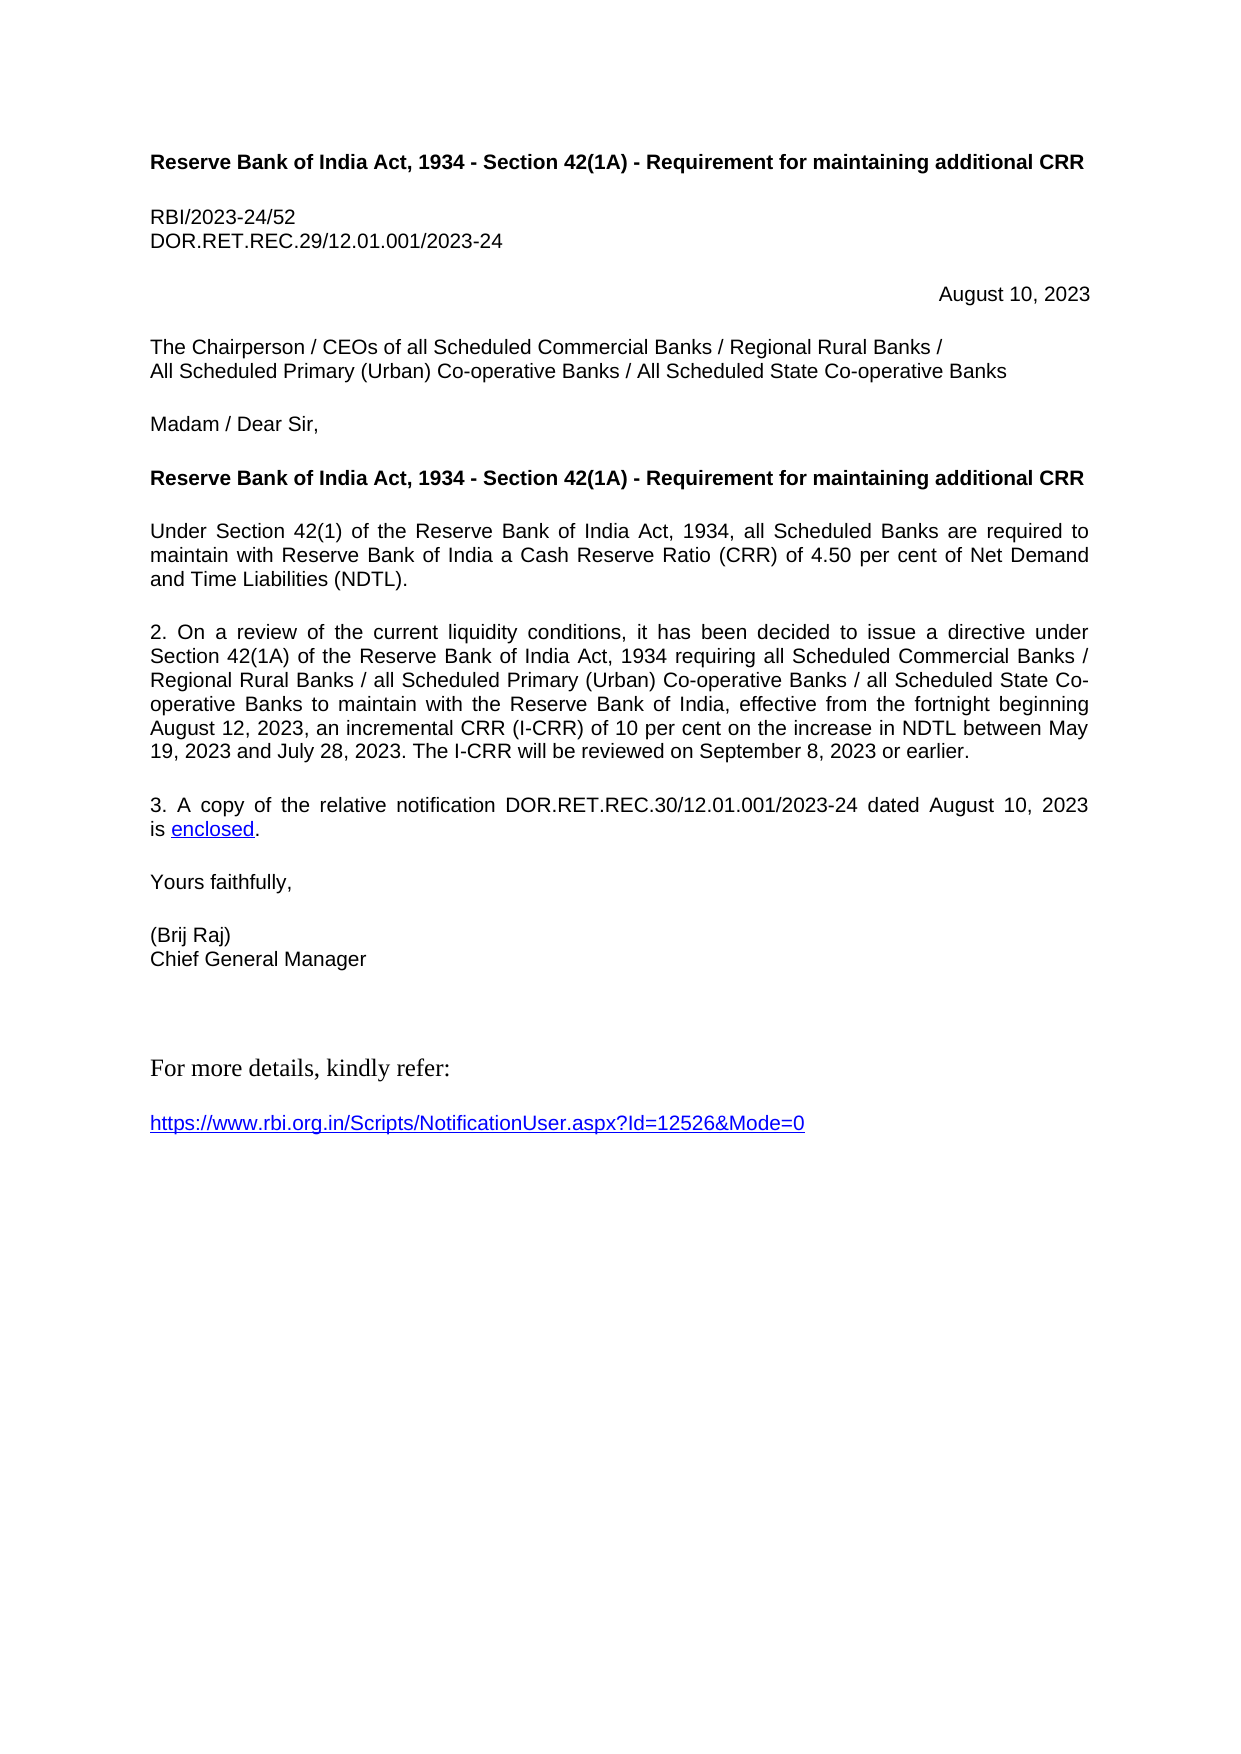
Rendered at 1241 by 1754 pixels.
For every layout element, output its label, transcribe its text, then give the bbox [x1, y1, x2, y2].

text Reserve Bank of India Act, 1934 - Section 42(1A) - Requirement for maintaining additional CRR [150, 465, 1090, 489]
text (Brij Raj) Chief General Manager [150, 923, 1090, 971]
text https://www.rbi.org.in/Scripts/NotificationUser.aspx?Id=12526&Mode=0 [150, 1111, 1090, 1135]
text For more details, kindly refer: [150, 1053, 1090, 1082]
text 3. A copy of the relative notification DOR.RET.REC.30/12.01.001/2023-24 dated August 10, 2023 is enclosed. [150, 792, 1090, 840]
text Under Section 42(1) of the Reserve Bank of India Act, 1934, all Scheduled Banks are required to maintain with Reserve Bank of India a Cash Reserve Ratio (CRR) of 4.50 per cent of Net Demand and Time Liabilities (NDTL). [150, 518, 1090, 590]
text The Chairperson / CEOs of all Scheduled Commercial Banks / Regional Rural Banks / All Scheduled Primary (Urban) Co-operative Banks / All Scheduled State Co-operative Banks [150, 335, 1090, 383]
text RBI/2023-24/52 DOR.RET.REC.29/12.01.001/2023-24 [150, 205, 1090, 253]
text Reserve Bank of India Act, 1934 - Section 42(1A) - Requirement for maintaining additional CRR [150, 150, 1090, 174]
text 2. On a review of the current liquidity conditions, it has been decided to issue a directive under Section 42(1A) of the Reserve Bank of India Act, 1934 requiring all Scheduled Commercial Banks / Regional Rural Banks / all Scheduled Primary (Urban) Co-operative Banks / all Scheduled State Co-operative Banks to maintain with the Reserve Bank of India, effective from the fortnight beginning August 12, 2023, an incremental CRR (I-CRR) of 10 per cent on the increase in NDTL between May 19, 2023 and July 28, 2023. The I-CRR will be reviewed on September 8, 2023 or earlier. [150, 619, 1090, 763]
text Madam / Dear Sir, [150, 412, 1090, 436]
text Yours faithfully, [150, 869, 1090, 893]
text August 10, 2023 [150, 282, 1090, 306]
